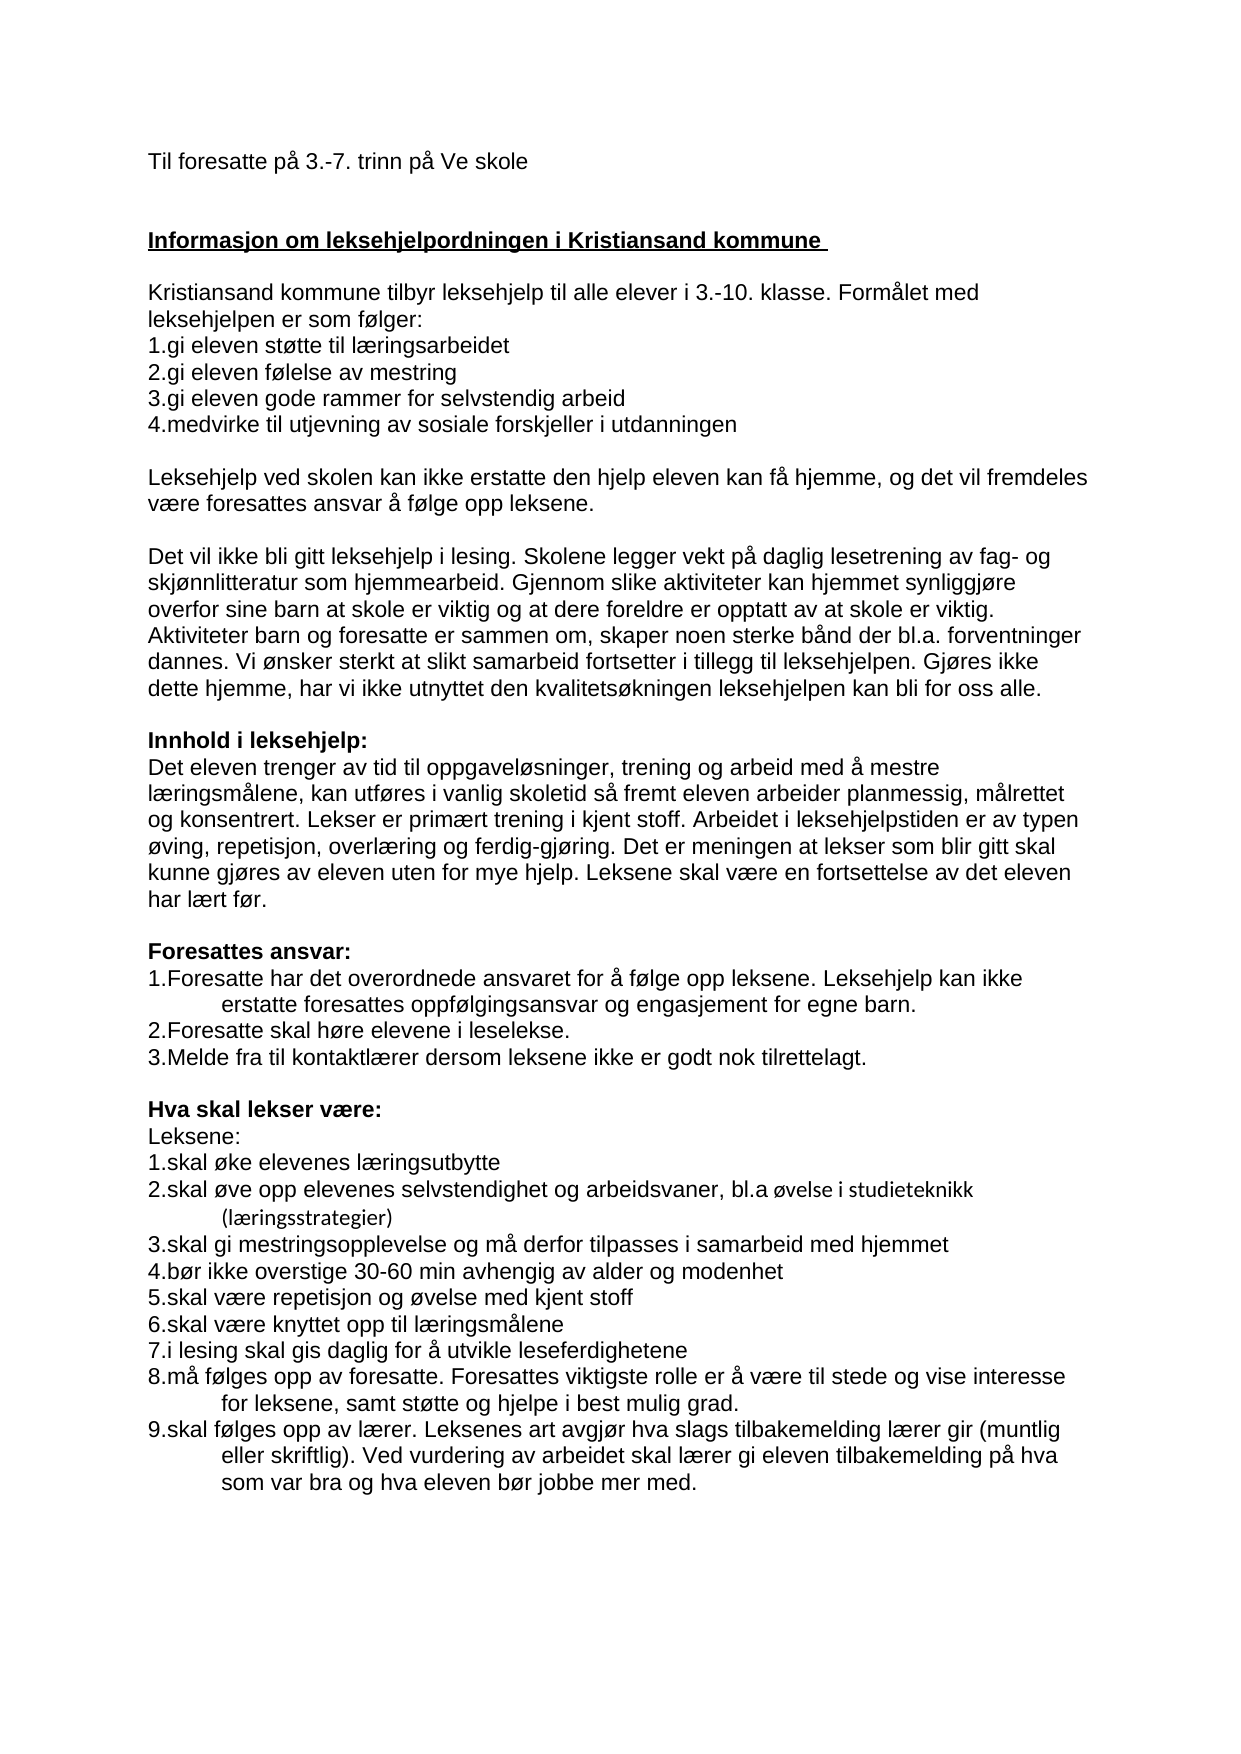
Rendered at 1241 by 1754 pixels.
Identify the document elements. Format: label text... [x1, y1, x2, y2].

text 3.skal gi mestringsopplevelse og må derfor tilpasses i samarbeid med hjemmet [148, 1231, 1093, 1258]
text 6.skal være knyttet opp til læringsmålene [148, 1311, 1093, 1337]
text 5.skal være repetisjon og øvelse med kjent stoff [148, 1284, 1093, 1311]
text Foresattes ansvar: [148, 938, 1093, 964]
text Til foresatte på 3.-7. trinn på Ve skole [148, 148, 1093, 174]
text Leksene: [148, 1123, 1093, 1149]
text 2.skal øve opp elevenes selvstendighet og arbeidsvaner, bl.a øvelse i studieteknikk (læringsstrategier) [148, 1175, 1093, 1231]
text 2.gi eleven følelse av mestring [148, 358, 1093, 385]
text 3.gi eleven gode rammer for selvstendig arbeid [148, 385, 1093, 411]
text Det vil ikke bli gitt leksehjelp i lesing. Skolene legger vekt på daglig lesetrening av fag- og skjønnlitteratur som hjemmearbeid. Gjennom slike aktiviteter kan hjemmet synliggjøre overfor sine barn at skole er viktig og at dere foreldre er opptatt av at skole er viktig. Aktiviteter barn og foresatte er sammen om, skaper noen sterke bånd der bl.a. forventninger dannes. Vi ønsker sterkt at slikt samarbeid fortsetter i tillegg til leksehjelpen. Gjøres ikke dette hjemme, har vi ikke utnyttet den kvalitetsøkningen leksehjelpen kan bli for oss alle. [148, 543, 1093, 701]
text 3.Melde fra til kontaktlærer dersom leksene ikke er godt nok tilrettelagt. [148, 1044, 1093, 1070]
text Hva skal lekser være: [148, 1096, 1093, 1123]
text 1.skal øke elevenes læringsutbytte [148, 1149, 1093, 1175]
text 8.må følges opp av foresatte. Foresattes viktigste rolle er å være til stede og vise interesse for leksene, samt støtte og hjelpe i best mulig grad. [148, 1363, 1093, 1416]
text 4.medvirke til utjevning av sosiale forskjeller i utdanningen [148, 411, 1093, 437]
text 1.Foresatte har det overordnede ansvaret for å følge opp leksene. Leksehjelp kan ikke erstatte foresattes oppfølgingsansvar og engasjement for egne barn. [148, 964, 1093, 1017]
text Leksehjelp ved skolen kan ikke erstatte den hjelp eleven kan få hjemme, og det vil fremdeles være foresattes ansvar å følge opp leksene. [148, 464, 1093, 517]
text 2.Foresatte skal høre elevene i leselekse. [148, 1017, 1093, 1044]
text Informasjon om leksehjelpordningen i Kristiansand kommune [148, 227, 1093, 253]
text Innhold i leksehjelp: [148, 727, 1093, 754]
text 4.bør ikke overstige 30-60 min avhengig av alder og modenhet [148, 1258, 1093, 1284]
text 9.skal følges opp av lærer. Leksenes art avgjør hva slags tilbakemelding lærer gir (muntlig eller skriftlig). Ved vurdering av arbeidet skal lærer gi eleven tilbakemelding på hva som var bra og hva eleven bør jobbe mer med. [148, 1416, 1093, 1495]
text 1.gi eleven støtte til læringsarbeidet [148, 332, 1093, 358]
text Kristiansand kommune tilbyr leksehjelp til alle elever i 3.-10. klasse. Formålet med leksehjelpen er som følger: [148, 279, 1093, 332]
text 7.i lesing skal gis daglig for å utvikle leseferdighetene [148, 1337, 1093, 1363]
text Det eleven trenger av tid til oppgaveløsninger, trening og arbeid med å mestre læringsmålene, kan utføres i vanlig skoletid så fremt eleven arbeider planmessig, målrettet og konsentrert. Lekser er primært trening i kjent stoff. Arbeidet i leksehjelpstiden er av typen øving, repetisjon, overlæring og ferdig-gjøring. Det er meningen at lekser som blir gitt skal kunne gjøres av eleven uten for mye hjelp. Leksene skal være en fortsettelse av det eleven har lært før. [148, 754, 1093, 912]
